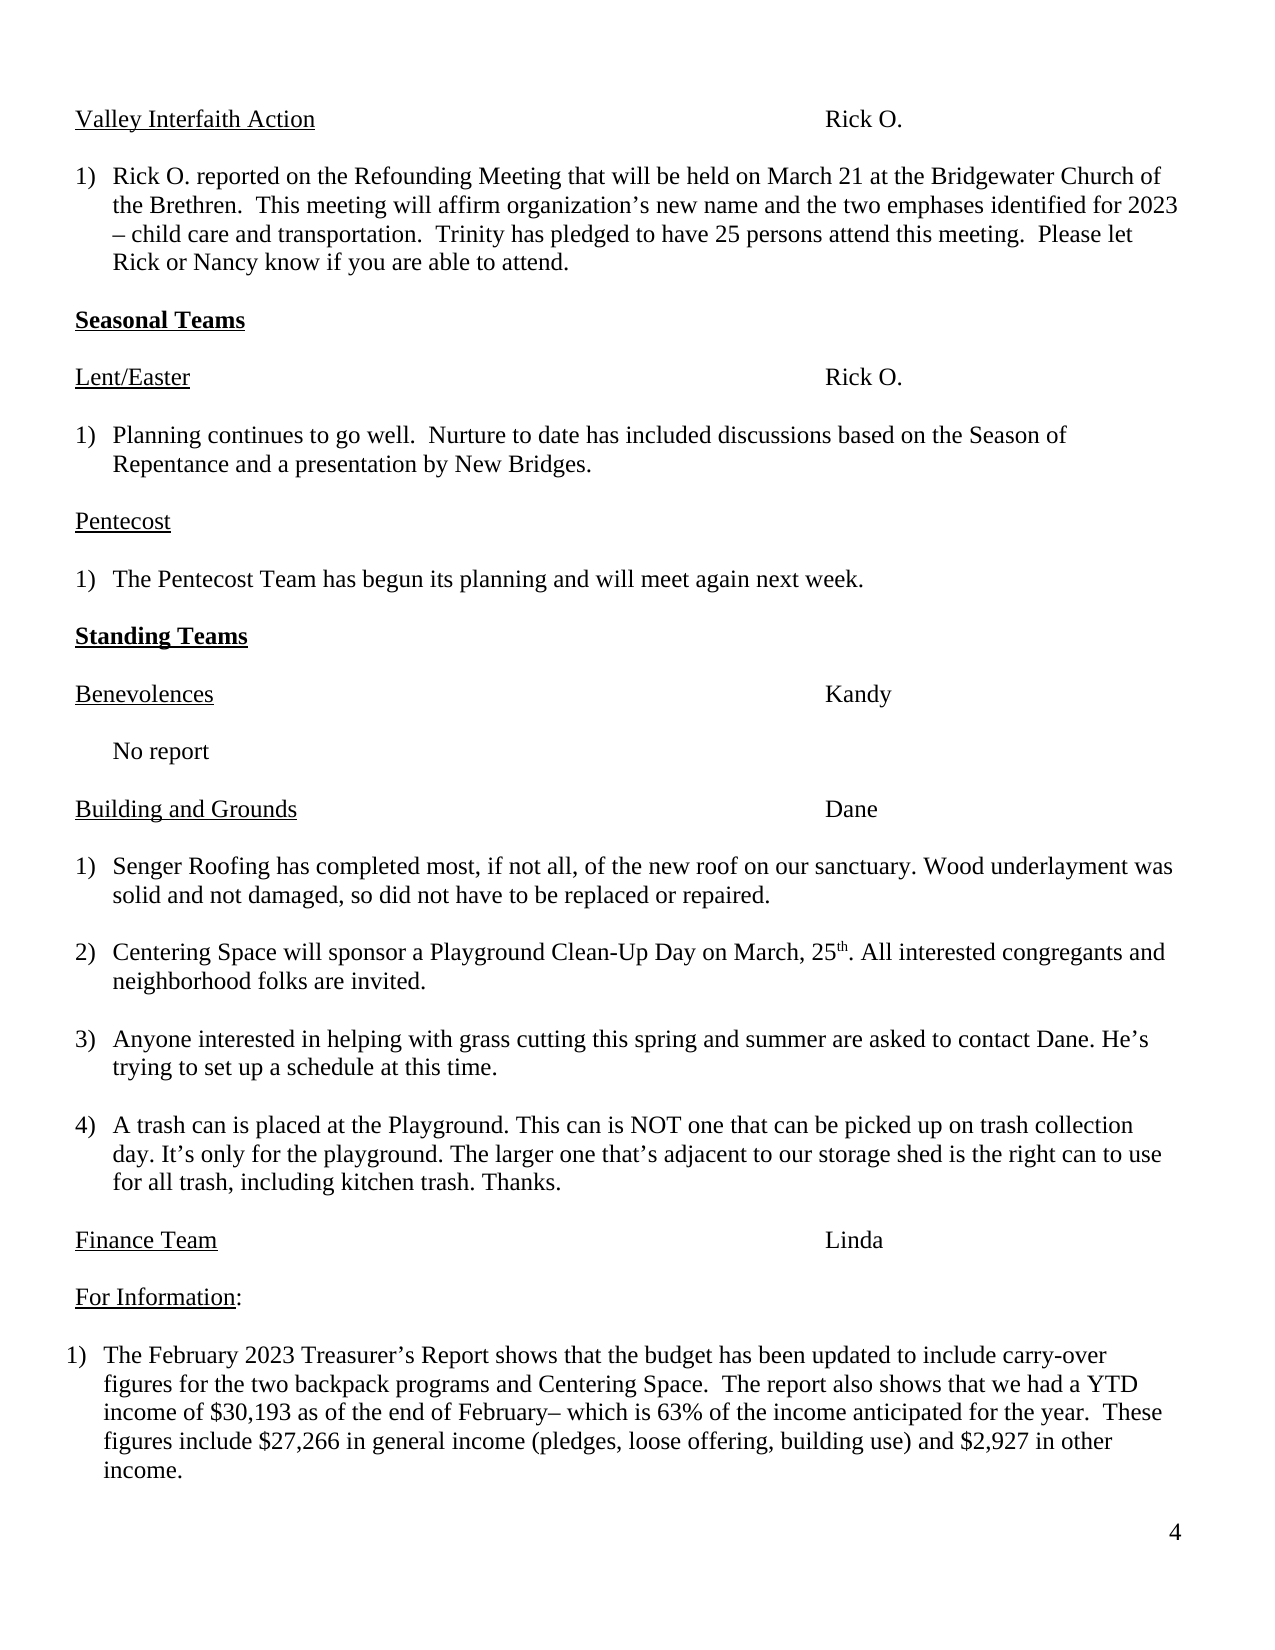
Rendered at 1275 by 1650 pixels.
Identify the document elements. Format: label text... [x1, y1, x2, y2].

list A trash can is placed at the Playground. This can is NOT one that can be picked up on trash collection day. It’s only for the playground. The larger one that’s adjacent to our storage shed is the right can to use for all trash, including kitchen trash. Thanks. [75, 1110, 1181, 1196]
text Seasonal Teams [75, 305, 1181, 334]
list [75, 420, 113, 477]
text Benevolences Kandy [75, 679, 1181, 707]
list Senger Roofing has completed most, if not all, of the new roof on our sanctuary. Wood underlayment was solid and not damaged, so did not have to be replaced or repaired. [75, 851, 1181, 909]
list The February 2023 Treasurer’s Report shows that the budget has been updated to include carry-over figures for the two backpack programs and Centering Space. The report also shows that we had a YTD income of $30,193 as of the end of February– which is 63% of the income anticipated for the year. These figures include $27,266 in general income (pledges, loose offering, building use) and $2,927 in other income. [66, 1340, 1181, 1484]
list Anyone interested in helping with grass cutting this spring and summer are asked to contact Dane. He’s trying to set up a schedule at this time. [75, 1024, 1181, 1081]
text Building and Grounds Dane [75, 794, 1181, 822]
text No report [112, 736, 1181, 765]
text Pentecost [75, 506, 1181, 535]
text Lent/Easter Rick O. [75, 362, 1181, 391]
text Valley Interfaith Action Rick O. [75, 104, 1181, 132]
text Standing Teams [75, 621, 1181, 650]
list The Pentecost Team has begun its planning and will meet again next week. [75, 564, 1181, 592]
list Planning continues to go well. Nurture to date has included discussions based on the Season of Repentance and a presentation by New Bridges. [592, 420, 1181, 477]
list Rick O. reported on the Refounding Meeting that will be held on March 21 at the Bridgewater Church of the Brethren. This meeting will affirm organization’s new name and the two emphases identified for 2023 – child care and transportation. Trinity has pledged to have 25 persons attend this meeting. Please let Rick or Nancy know if you are able to attend. [75, 161, 1181, 276]
text Finance Team Linda [75, 1225, 1181, 1254]
text For Information: [75, 1282, 1181, 1311]
list Centering Space will sponsor a Playground Clean-Up Day on March, 25th. All interested congregants and neighborhood folks are invited. [75, 937, 1181, 995]
